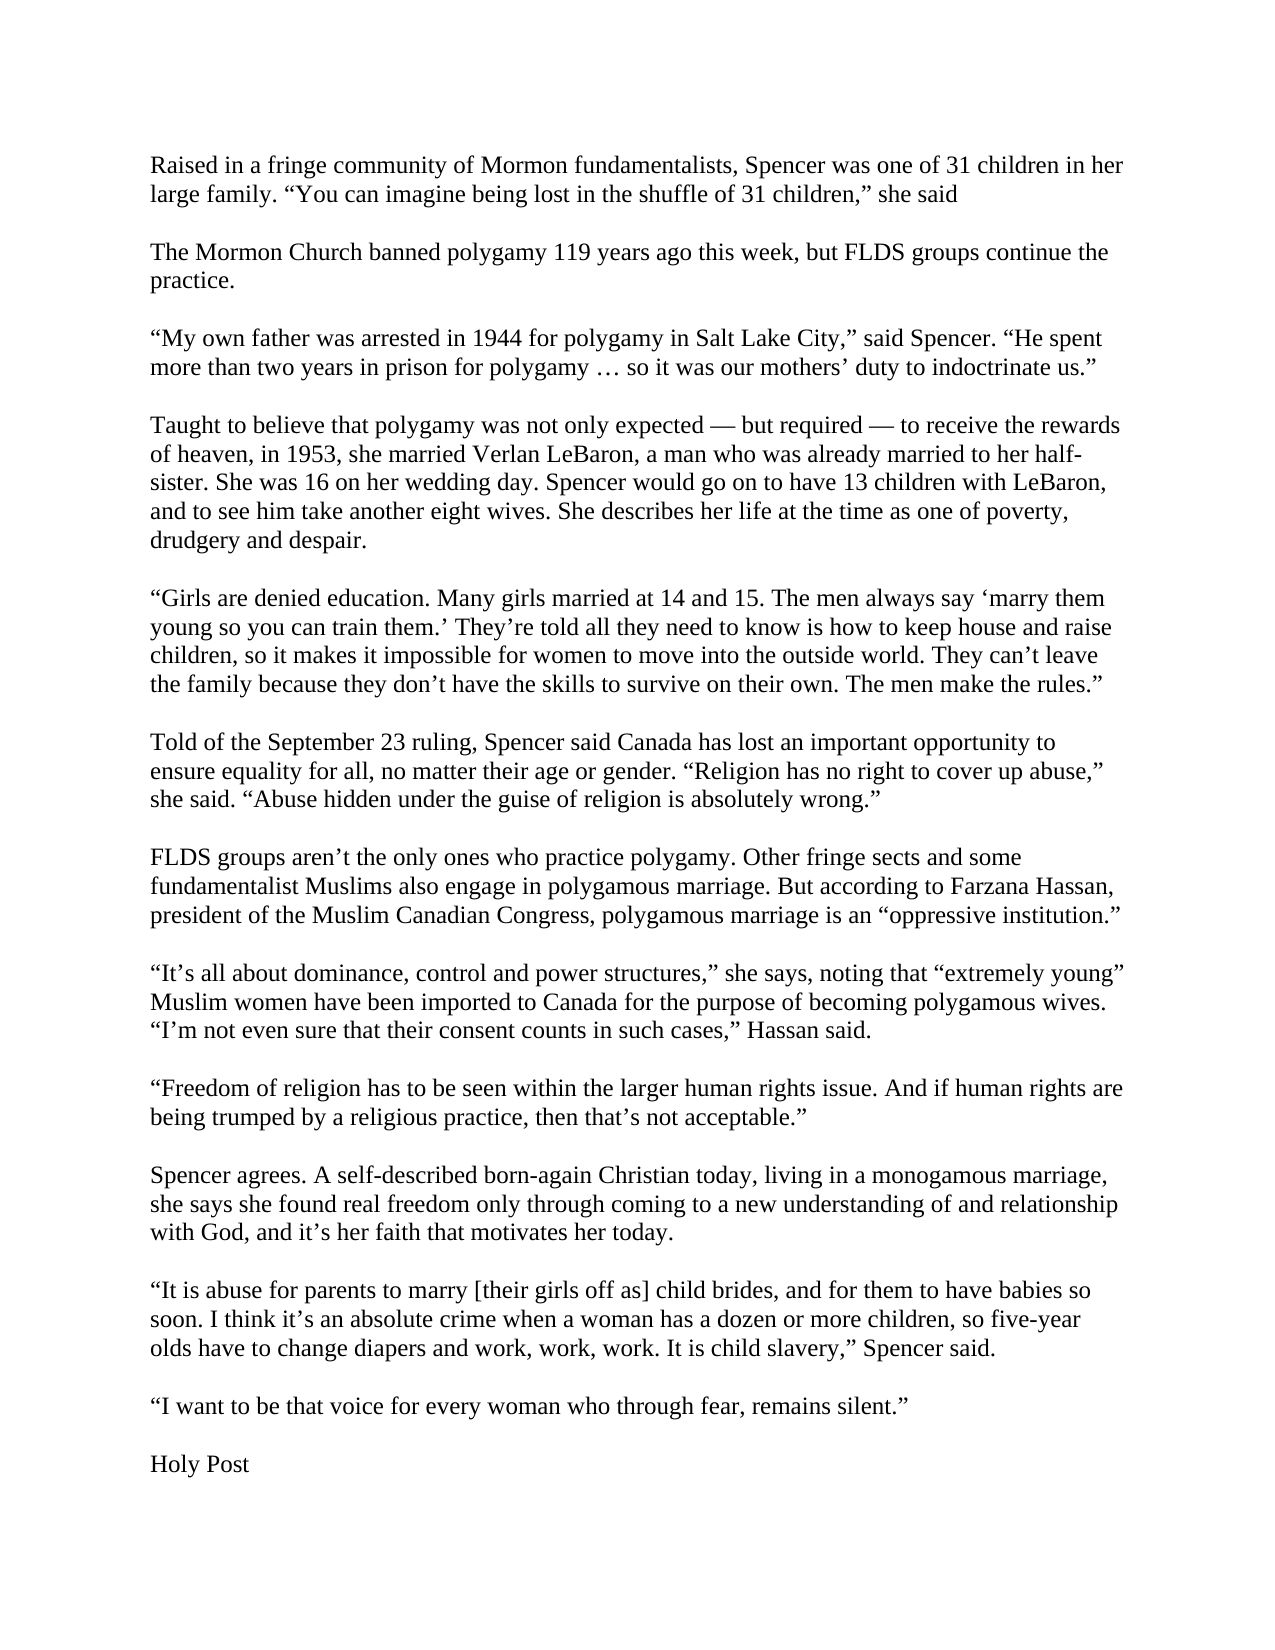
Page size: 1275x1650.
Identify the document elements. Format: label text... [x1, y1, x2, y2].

text Raised in a fringe community of Mormon fundamentalists, Spencer was one of 31 children in her large family. “You can imagine being lost in the shuffle of 31 children,” she said [150, 150, 1125, 207]
text The Mormon Church banned polygamy 119 years ago this week, but FLDS groups continue the practice. [150, 237, 1125, 294]
text Holy Post [150, 1449, 1125, 1477]
text “Freedom of religion has to be seen within the larger human rights issue. And if human rights are being trumped by a religious practice, then that’s not acceptable.” [150, 1073, 1125, 1131]
text “It is abuse for parents to marry [their girls off as] child brides, and for them to have babies so soon. I think it’s an absolute crime when a woman has a dozen or more children, so five-year olds have to change diapers and work, work, work. It is child slavery,” Spencer said. [150, 1275, 1125, 1362]
text Spencer agrees. A self-described born-again Christian today, living in a monogamous marriage, she says she found real freedom only through coming to a new understanding of and relationship with God, and it’s her faith that motivates her today. [150, 1160, 1125, 1246]
text “My own father was arrested in 1944 for polygamy in Salt Lake City,” said Spencer. “He spent more than two years in prison for polygamy … so it was our mothers’ duty to indoctrinate us.” [150, 323, 1125, 381]
text FLDS groups aren’t the only ones who practice polygamy. Other fringe sects and some fundamentalist Muslims also engage in polygamous marriage. But according to Farzana Hassan, president of the Muslim Canadian Congress, polygamous marriage is an “oppressive institution.” [150, 842, 1125, 929]
text “It’s all about dominance, control and power structures,” she says, noting that “extremely young” Muslim women have been imported to Canada for the purpose of becoming polygamous wives. “I’m not even sure that their consent counts in such cases,” Hassan said. [150, 958, 1125, 1044]
text Taught to believe that polygamy was not only expected — but required — to receive the rewards of heaven, in 1953, she married Verlan LeBaron, a man who was already married to her half-sister. She was 16 on her wedding day. Spencer would go on to have 13 children with LeBaron, and to see him take another eight wives. She describes her life at the time as one of poverty, drudgery and despair. [150, 410, 1125, 554]
text Told of the September 23 ruling, Spencer said Canada has lost an important opportunity to ensure equality for all, no matter their age or gender. “Religion has no right to cover up abuse,” she said. “Abuse hidden under the guise of religion is absolutely wrong.” [150, 727, 1125, 813]
text “Girls are denied education. Many girls married at 14 and 15. The men always say ‘marry them young so you can train them.’ They’re told all they need to know is how to keep house and raise children, so it makes it impossible for women to move into the outside world. They can’t leave the family because they don’t have the skills to survive on their own. The men make the rules.” [150, 583, 1125, 698]
text “I want to be that voice for every woman who through fear, remains silent.” [150, 1391, 1125, 1419]
